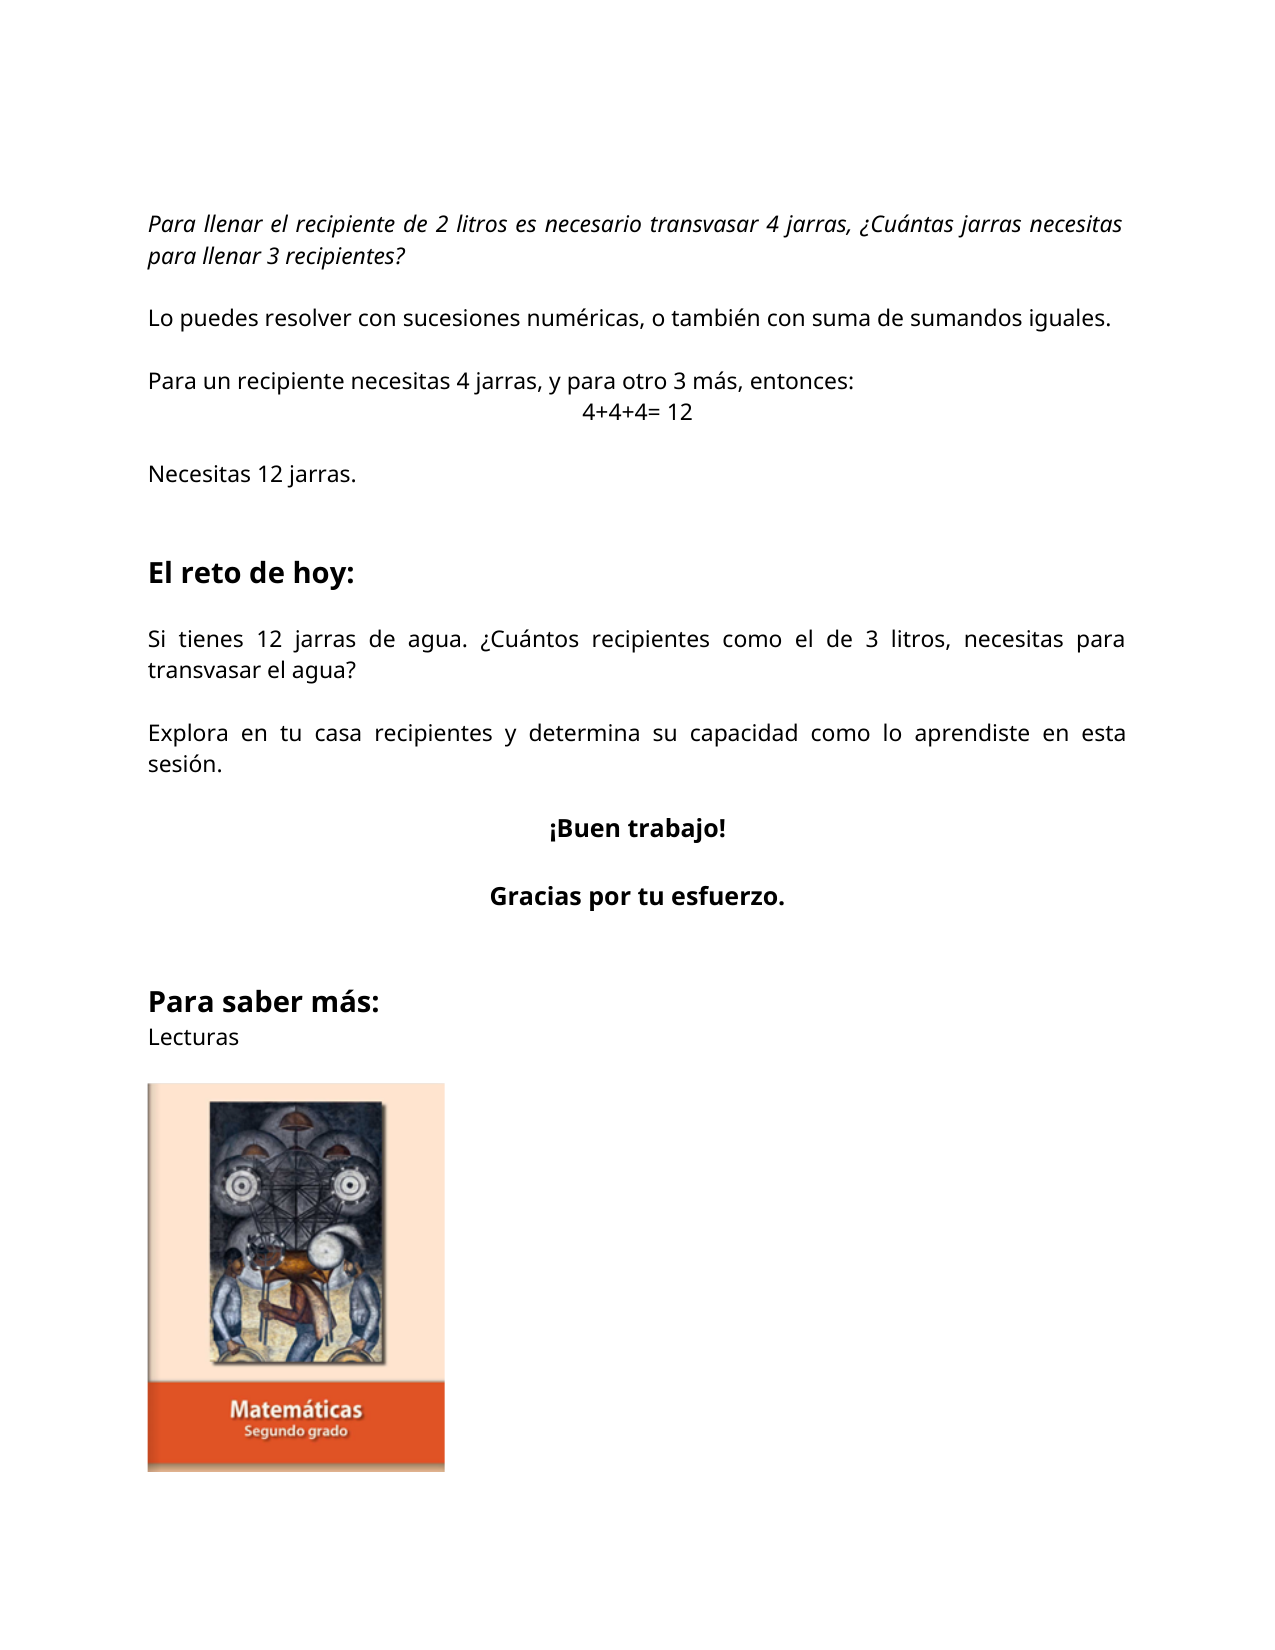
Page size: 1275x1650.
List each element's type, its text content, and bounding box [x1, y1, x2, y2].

text Explora en tu casa recipientes y determina su capacidad como lo aprendiste en esta sesión. [148, 717, 1127, 779]
text Gracias por tu esfuerzo. [148, 879, 1127, 913]
text 4+4+4= 12 [148, 396, 1127, 427]
text ¡Buen trabajo! [148, 811, 1127, 845]
text Si tienes 12 jarras de agua. ¿Cuántos recipientes como el de 3 litros, necesitas para transvasar el agua? [148, 623, 1127, 686]
text Necesitas 12 jarras. [148, 458, 1127, 490]
text Lo puedes resolver con sucesiones numéricas, o también con suma de sumandos iguales. [148, 302, 1127, 333]
text Para saber más: [148, 981, 1127, 1021]
picture [147, 1083, 445, 1472]
text Lecturas [148, 1021, 1127, 1052]
text Para un recipiente necesitas 4 jarras, y para otro 3 más, entonces: [148, 365, 1127, 396]
text El reto de hoy: [148, 552, 1127, 592]
text Para llenar el recipiente de 2 litros es necesario transvasar 4 jarras, ¿Cuántas jarras necesitas para llenar 3 recipientes? [148, 208, 1127, 271]
